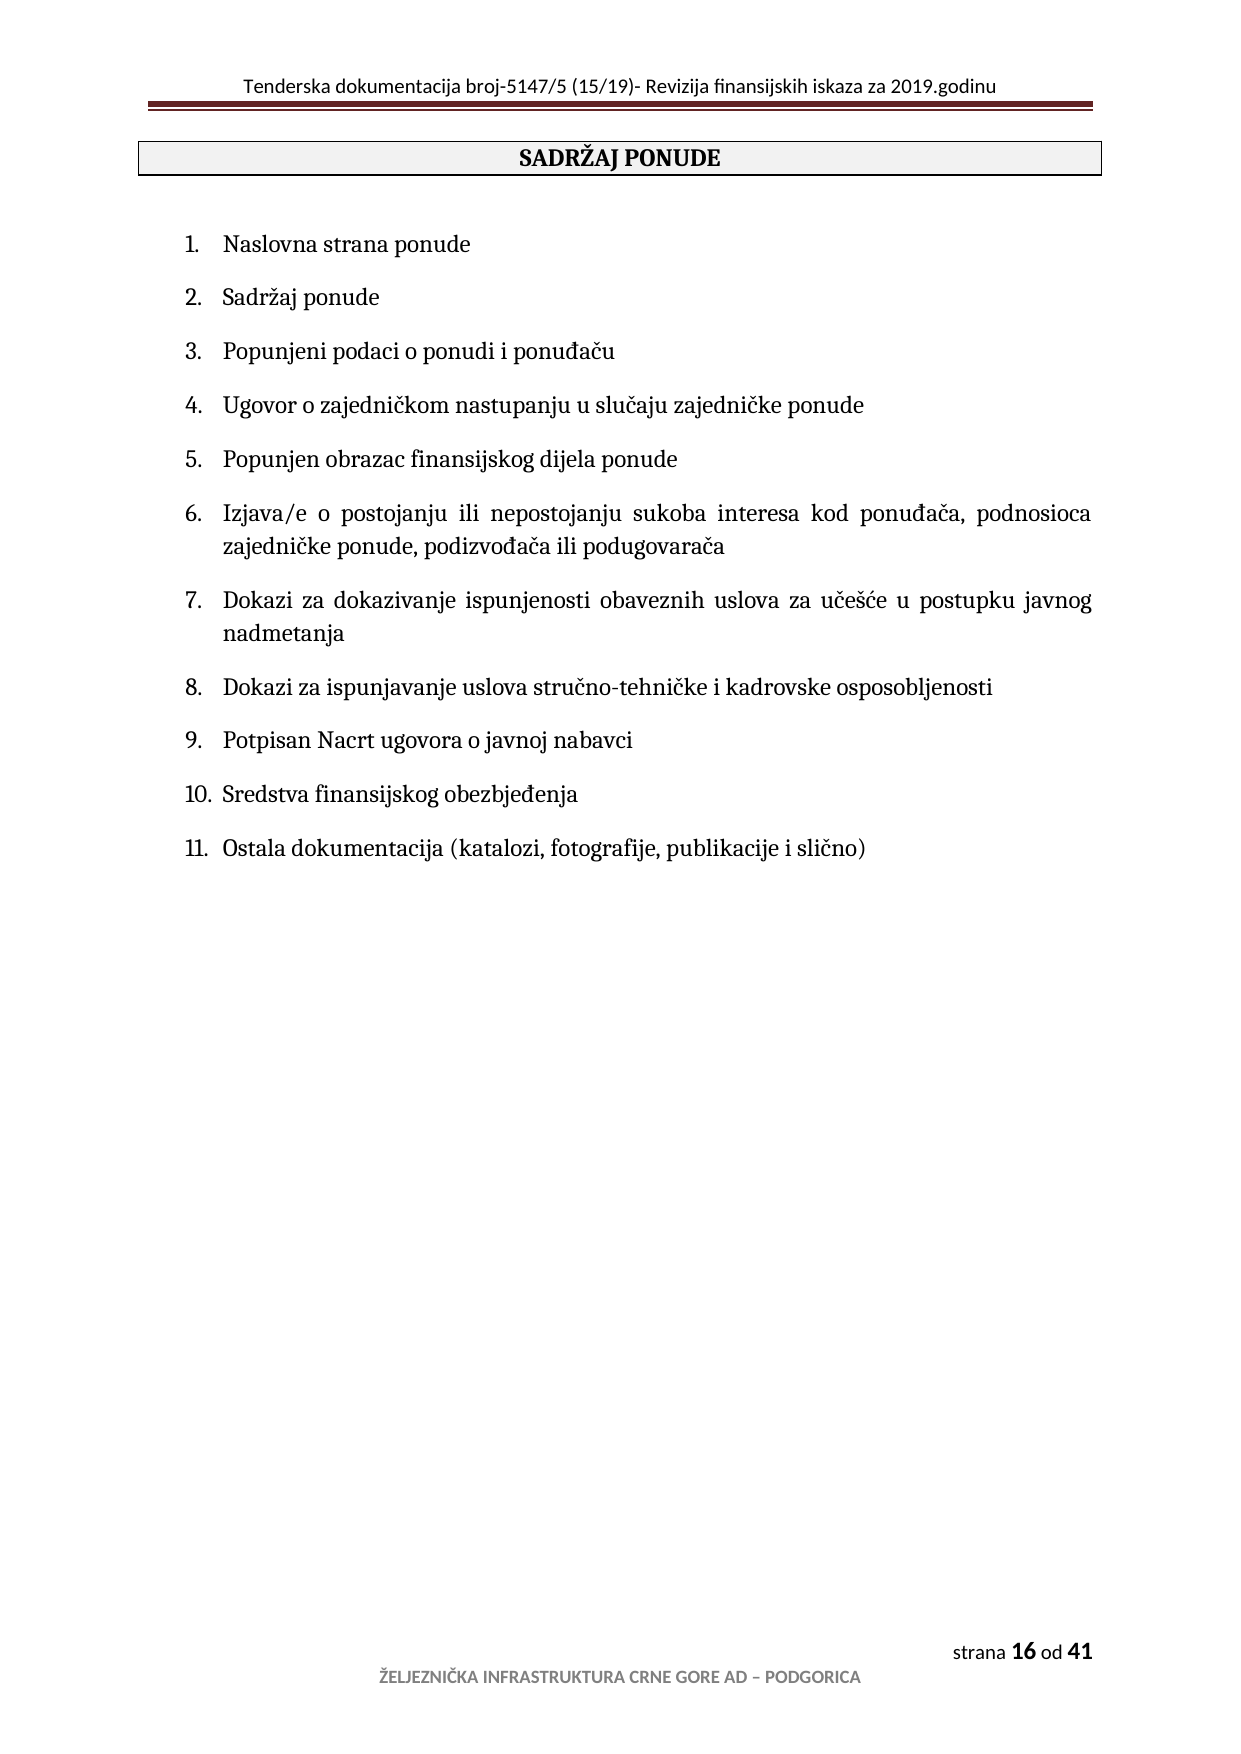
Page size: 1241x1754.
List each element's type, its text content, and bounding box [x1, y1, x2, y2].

list Popunjeni podaci o ponudi i ponuđaču [185, 337, 1093, 366]
list Ugovor o zajedničkom nastupanju u slučaju zajedničke ponude [185, 391, 1093, 420]
list Ostala dokumentacija (katalozi, fotografije, publikacije i slično) [185, 834, 1093, 863]
list Sredstva finansijskog obezbjeđenja [185, 780, 1093, 809]
list Dokazi za dokazivanje ispunjenosti obaveznih uslova za učešće u postupku javnog nadmetanja [185, 586, 1093, 647]
list Sadržaj ponude [185, 283, 1093, 312]
list Popunjen obrazac finansijskog dijela ponude [185, 445, 1093, 474]
subtitle SADRŽAJ PONUDE [139, 142, 1101, 174]
list Naslovna strana ponude [185, 229, 1093, 258]
list Potpisan Nacrt ugovora o javnoj nabavci [185, 726, 1093, 755]
list Dokazi za ispunjavanje uslova stručno-tehničke i kadrovske osposobljenosti [185, 672, 1093, 701]
list Izjava/e o postojanju ili nepostojanju sukoba interesa kod ponuđača, podnosioca zajedničke ponude, podizvođača ili podugovarača [185, 499, 1093, 561]
